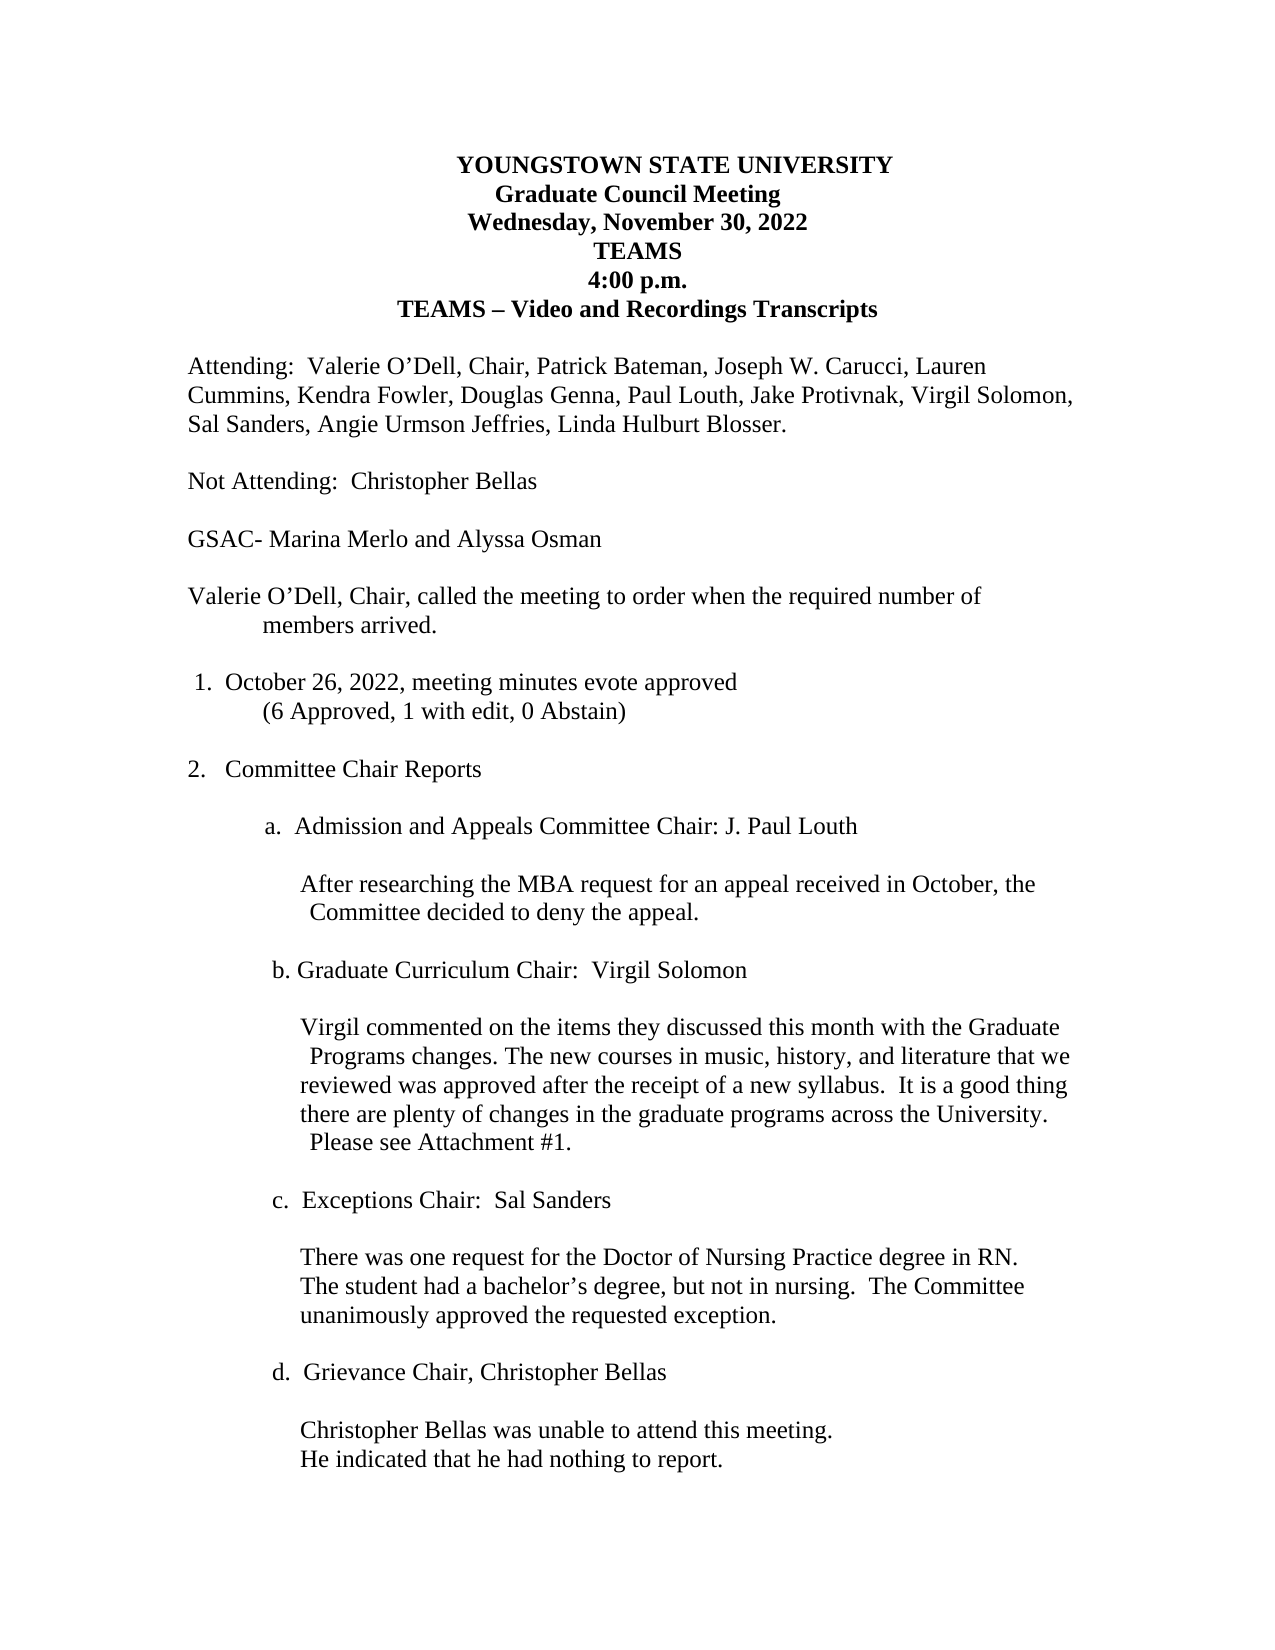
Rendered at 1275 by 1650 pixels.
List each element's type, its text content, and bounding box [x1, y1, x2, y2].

text Graduate Council Meeting [187, 179, 1087, 207]
text c. Exceptions Chair: Sal Sanders [187, 1185, 1087, 1214]
text b. Graduate Curriculum Chair: Virgil Solomon [187, 955, 1087, 984]
text Christopher Bellas was unable to attend this meeting. [187, 1415, 1087, 1444]
text TEAMS [187, 236, 1087, 265]
text The student had a bachelor’s degree, but not in nursing. The Committee [187, 1271, 1087, 1300]
text Attending: Valerie O’Dell, Chair, Patrick Bateman, Joseph W. Carucci, Lauren Cummins, Kendra Fowler, Douglas Genna, Paul Louth, Jake Protivnak, Virgil Solomon, Sal Sanders, Angie Urmson Jeffries, Linda Hulburt Blosser. [187, 351, 1087, 437]
text Virgil commented on the items they discussed this month with the Graduate Programs changes. The new courses in music, history, and literature that we [187, 1012, 1087, 1070]
text a. Admission and Appeals Committee Chair: J. Paul Louth [197, 811, 1087, 840]
text 1. October 26, 2022, meeting minutes evote approved [187, 667, 1087, 696]
text TEAMS – Video and Recordings Transcripts [187, 294, 1087, 322]
text GSAC- Marina Merlo and Alyssa Osman [187, 524, 1087, 552]
text d. Grievance Chair, Christopher Bellas [187, 1357, 1087, 1386]
text 4:00 p.m. [187, 265, 1087, 294]
text Valerie O’Dell, Chair, called the meeting to order when the required number of members arrived. [187, 581, 1087, 639]
text there are plenty of changes in the graduate programs across the University. Please see Attachment #1. [187, 1099, 1087, 1156]
text Not Attending: Christopher Bellas [187, 466, 1087, 495]
text unanimously approved the requested exception. [187, 1300, 1087, 1329]
text He indicated that he had nothing to report. [187, 1444, 1087, 1472]
list YOUNGSTOWN STATE UNIVERSITY [262, 150, 1087, 179]
text (6 Approved, 1 with edit, 0 Abstain) [187, 696, 1087, 725]
text 2. Committee Chair Reports [187, 754, 1087, 782]
text Wednesday, November 30, 2022 [187, 207, 1087, 236]
text reviewed was approved after the receipt of a new syllabus. It is a good thing [187, 1070, 1087, 1099]
text After researching the MBA request for an appeal received in October, the Committee decided to deny the appeal. [187, 869, 1087, 926]
text There was one request for the Doctor of Nursing Practice degree in RN. [187, 1242, 1087, 1271]
